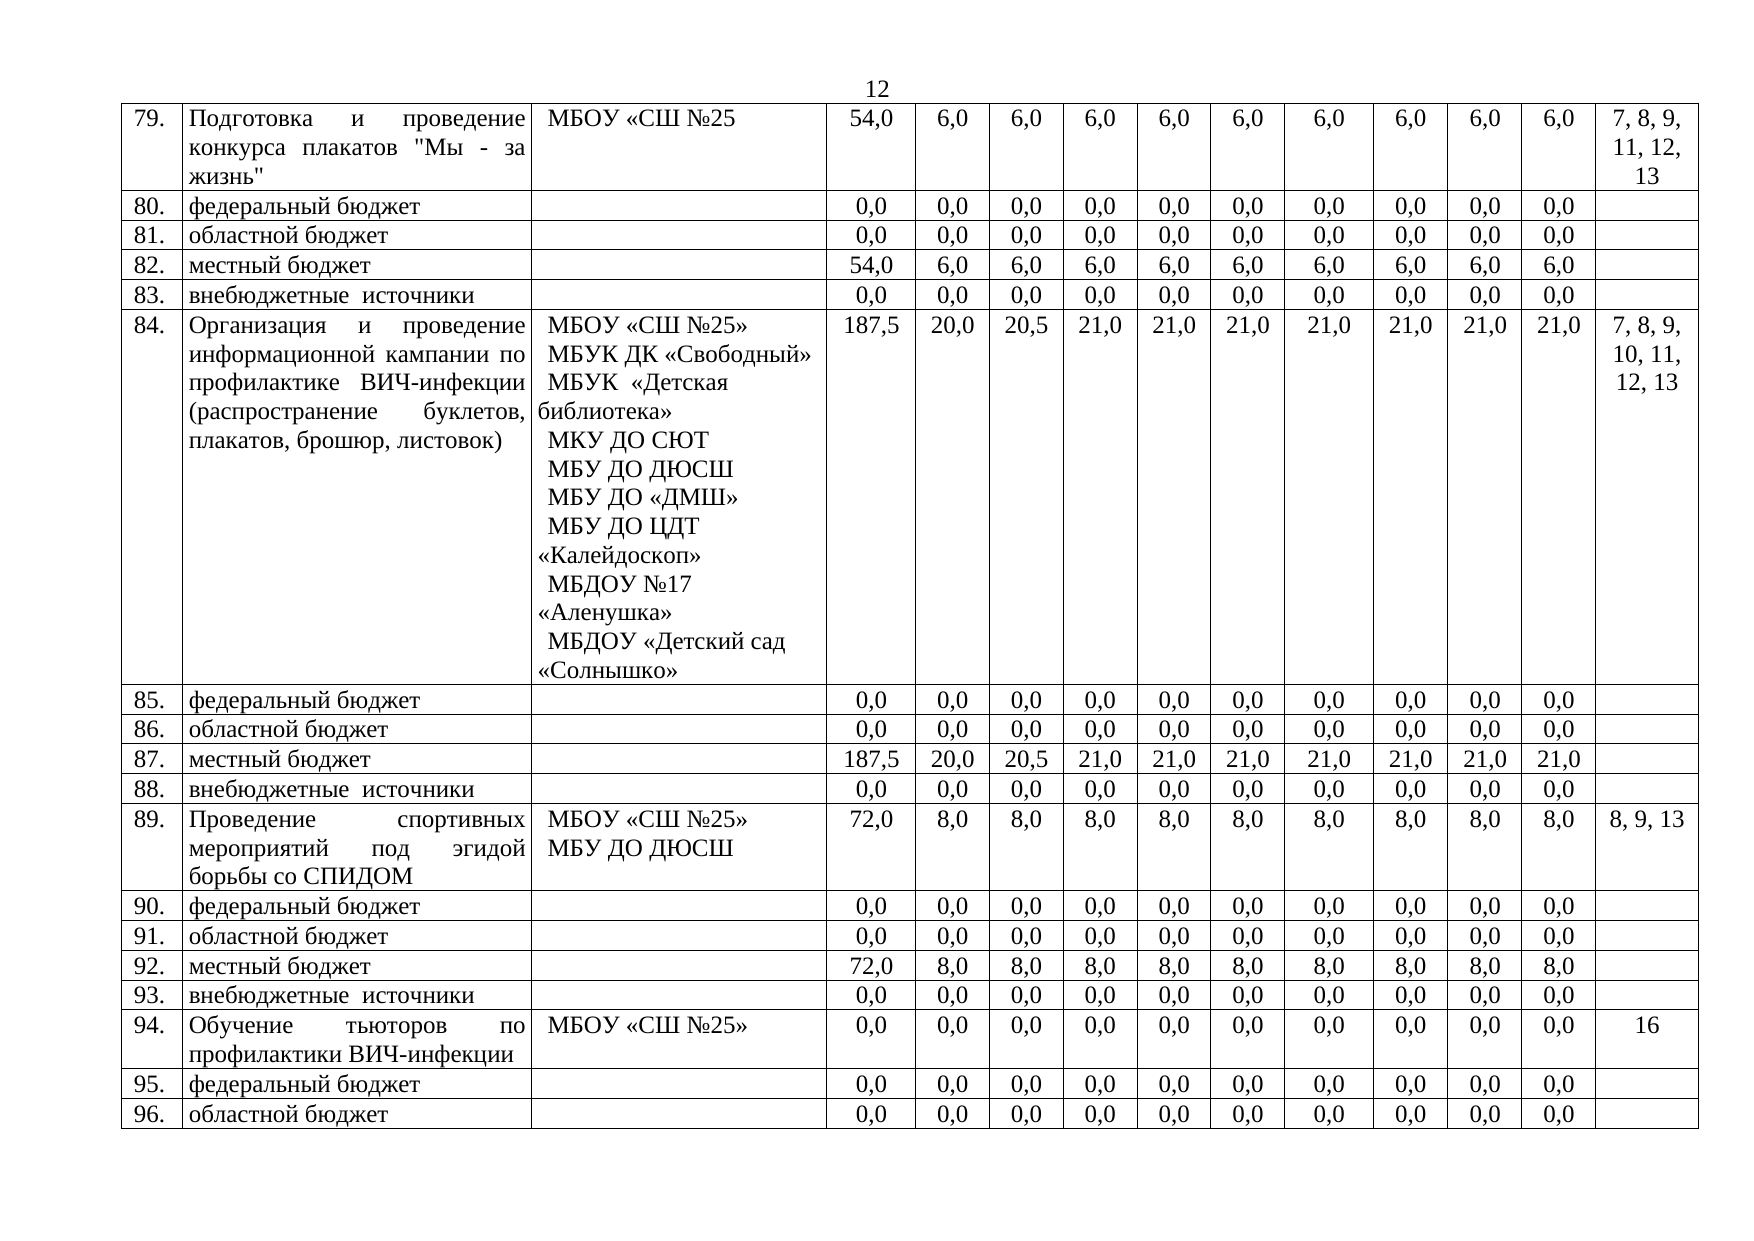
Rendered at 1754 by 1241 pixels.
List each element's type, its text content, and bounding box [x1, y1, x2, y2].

table_cell 0,0 [1138, 715, 1210, 743]
table_cell 6,0 [916, 250, 989, 279]
table_cell 54,0 [827, 250, 915, 279]
table_cell 8,0 [916, 804, 989, 890]
table_cell 0,0 [1522, 191, 1595, 219]
table_cell 0,0 [1448, 1099, 1521, 1127]
table_cell [1596, 1069, 1698, 1098]
table_cell [122, 891, 182, 920]
table_cell [122, 774, 182, 803]
table_cell местный бюджет [183, 951, 531, 979]
table_cell 16 [1596, 1010, 1698, 1068]
table_cell 0,0 [827, 981, 915, 1009]
table_cell 0,0 [1522, 921, 1595, 950]
table_cell 0,0 [1448, 891, 1521, 920]
table_cell областной бюджет [183, 221, 531, 249]
table_cell [1596, 221, 1698, 249]
table_cell 8,0 [1374, 804, 1447, 890]
table_cell 7, 8, 9, 11, 12, 13 [1596, 104, 1698, 190]
table_cell 6,0 [1374, 250, 1447, 279]
table_cell [122, 1010, 182, 1068]
table_cell 6,0 [1064, 104, 1137, 190]
table_cell 0,0 [1285, 280, 1373, 309]
table_cell 0,0 [1374, 221, 1447, 249]
table_cell 21,0 [1211, 744, 1284, 773]
table_cell 0,0 [916, 1010, 989, 1068]
table_cell 0,0 [1211, 921, 1284, 950]
table_cell 0,0 [990, 891, 1063, 920]
table_cell [1596, 191, 1698, 219]
table_cell 20,5 [990, 744, 1063, 773]
table_cell 8,0 [1285, 951, 1373, 979]
table_cell 0,0 [1064, 921, 1137, 950]
table_cell 0,0 [1211, 685, 1284, 713]
table_cell МБОУ «СШ №25» МБУК ДК «Свободный» МБУК «Детская библиотека» МКУ ДО СЮТ МБУ ДО ДЮСШ МБУ ДО «ДМШ» МБУ ДО ЦДТ «Калейдоскоп» МБДОУ №17 «Аленушка» МБДОУ «Детский сад «Солнышко» [532, 310, 826, 684]
table_cell местный бюджет [183, 250, 531, 279]
table_cell [532, 1069, 826, 1098]
table_cell [1596, 981, 1698, 1009]
table_cell [1596, 250, 1698, 279]
table_cell 187,5 [827, 310, 915, 684]
table_cell 0,0 [1374, 774, 1447, 803]
table_cell 0,0 [1522, 280, 1595, 309]
table_cell 0,0 [1138, 981, 1210, 1009]
table_cell 0,0 [916, 1099, 989, 1127]
table_cell [122, 191, 182, 219]
table_cell [122, 981, 182, 1009]
table_cell 0,0 [1448, 280, 1521, 309]
table_cell 0,0 [916, 774, 989, 803]
table_cell 0,0 [1374, 981, 1447, 1009]
table_cell внебюджетные источники [183, 280, 531, 309]
table_cell 0,0 [1211, 891, 1284, 920]
table_cell 0,0 [1448, 774, 1521, 803]
table_cell 0,0 [827, 191, 915, 219]
table_cell 0,0 [916, 280, 989, 309]
table_cell 8,0 [1138, 951, 1210, 979]
table_cell 21,0 [1448, 744, 1521, 773]
table_cell 0,0 [827, 280, 915, 309]
table_cell 0,0 [990, 685, 1063, 713]
table_cell 0,0 [1064, 280, 1137, 309]
table_cell 0,0 [1522, 981, 1595, 1009]
table_cell МБОУ «СШ №25» МБУ ДО ДЮСШ [532, 804, 826, 890]
table_cell 0,0 [1285, 221, 1373, 249]
table_cell [532, 921, 826, 950]
table_cell 20,5 [990, 310, 1063, 684]
table_cell [532, 715, 826, 743]
table_cell областной бюджет [183, 921, 531, 950]
table_cell 0,0 [1064, 891, 1137, 920]
table_cell [1596, 891, 1698, 920]
table_cell [1596, 715, 1698, 743]
table_cell 21,0 [1285, 744, 1373, 773]
table_cell 72,0 [827, 804, 915, 890]
table_cell 8,0 [990, 804, 1063, 890]
table_cell 72,0 [827, 951, 915, 979]
table_cell 0,0 [990, 774, 1063, 803]
table_cell 6,0 [916, 104, 989, 190]
table_cell 0,0 [1138, 221, 1210, 249]
table_cell 0,0 [1064, 221, 1137, 249]
table_cell [122, 280, 182, 309]
table_cell 6,0 [1064, 250, 1137, 279]
table_cell 0,0 [1138, 191, 1210, 219]
table_cell 0,0 [827, 715, 915, 743]
table_cell 0,0 [1448, 981, 1521, 1009]
table_cell [532, 951, 826, 979]
table_cell 0,0 [1374, 715, 1447, 743]
table_cell 0,0 [1285, 1010, 1373, 1068]
table_cell 6,0 [1285, 104, 1373, 190]
table_cell [122, 951, 182, 979]
table_cell 8,0 [1374, 951, 1447, 979]
table_cell 0,0 [1064, 774, 1137, 803]
table_cell 6,0 [1138, 250, 1210, 279]
table_cell 6,0 [1522, 104, 1595, 190]
table_cell [532, 685, 826, 713]
table_cell 0,0 [1448, 191, 1521, 219]
table_cell 0,0 [827, 774, 915, 803]
table_cell федеральный бюджет [183, 191, 531, 219]
table_cell 0,0 [1285, 1069, 1373, 1098]
table_cell областной бюджет [183, 1099, 531, 1127]
table_cell [1596, 951, 1698, 979]
table_cell [532, 774, 826, 803]
table_cell 0,0 [1522, 715, 1595, 743]
table_cell 0,0 [916, 715, 989, 743]
table_cell 0,0 [1374, 1099, 1447, 1127]
table_cell 8,0 [916, 951, 989, 979]
table_cell [122, 310, 182, 684]
table_cell 6,0 [1138, 104, 1210, 190]
table_cell 6,0 [990, 250, 1063, 279]
table_cell [1596, 921, 1698, 950]
table_cell 6,0 [1211, 250, 1284, 279]
table_cell 187,5 [827, 744, 915, 773]
table_cell 21,0 [1285, 310, 1373, 684]
table_cell [1596, 774, 1698, 803]
table_cell 0,0 [1064, 1069, 1137, 1098]
table_cell 6,0 [1285, 250, 1373, 279]
table_cell Подготовка и проведение конкурса плакатов "Мы - за жизнь" [183, 104, 531, 190]
table_cell [122, 250, 182, 279]
table_cell 8,0 [1522, 951, 1595, 979]
table_cell 21,0 [1374, 310, 1447, 684]
table_cell [122, 744, 182, 773]
table_cell Организация и проведение информационной кампании по профилактике ВИЧ-инфекции (распространение буклетов, плакатов, брошюр, листовок) [183, 310, 531, 684]
table_cell 8,0 [1138, 804, 1210, 890]
table_cell 0,0 [1285, 774, 1373, 803]
table_cell 0,0 [1211, 1010, 1284, 1068]
table_cell [532, 891, 826, 920]
table_cell [122, 804, 182, 890]
table_cell 8,0 [990, 951, 1063, 979]
table_cell 0,0 [827, 1069, 915, 1098]
table_cell 0,0 [1138, 891, 1210, 920]
table_cell 8,0 [1211, 951, 1284, 979]
table_cell 20,0 [916, 744, 989, 773]
table_cell 21,0 [1211, 310, 1284, 684]
table_cell 0,0 [1138, 1010, 1210, 1068]
table_cell 0,0 [1448, 221, 1521, 249]
table_cell 0,0 [916, 191, 989, 219]
table_cell 0,0 [1211, 221, 1284, 249]
table_cell 54,0 [827, 104, 915, 190]
table_cell [532, 221, 826, 249]
table_cell 0,0 [990, 715, 1063, 743]
table_cell МБОУ «СШ №25 [532, 104, 826, 190]
table_cell 0,0 [1064, 1099, 1137, 1127]
table_cell 0,0 [1211, 715, 1284, 743]
table_cell 0,0 [1374, 1010, 1447, 1068]
table_cell 0,0 [1285, 921, 1373, 950]
table_cell 21,0 [1374, 744, 1447, 773]
table_cell 0,0 [827, 1010, 915, 1068]
table_cell областной бюджет [183, 715, 531, 743]
table_cell 8,0 [1448, 951, 1521, 979]
table_cell 21,0 [1064, 310, 1137, 684]
table_cell [1596, 685, 1698, 713]
table_cell 21,0 [1522, 744, 1595, 773]
table_cell 0,0 [1138, 685, 1210, 713]
table_cell федеральный бюджет [183, 1069, 531, 1098]
table_cell 0,0 [990, 1069, 1063, 1098]
table_cell 0,0 [916, 981, 989, 1009]
table_cell [1596, 1099, 1698, 1127]
table_cell [1596, 744, 1698, 773]
table_cell 0,0 [1285, 715, 1373, 743]
table_cell федеральный бюджет [183, 685, 531, 713]
table_cell 0,0 [1522, 221, 1595, 249]
table_cell [532, 981, 826, 1009]
table_cell Проведение спортивных мероприятий под эгидой борьбы со СПИДОМ [183, 804, 531, 890]
table_cell 6,0 [1448, 104, 1521, 190]
table_cell 21,0 [1522, 310, 1595, 684]
table_cell 0,0 [1448, 921, 1521, 950]
table_cell [122, 685, 182, 713]
table_cell федеральный бюджет [183, 891, 531, 920]
table_cell 0,0 [990, 280, 1063, 309]
table_cell местный бюджет [183, 744, 531, 773]
table_cell 0,0 [990, 221, 1063, 249]
table_cell 0,0 [916, 921, 989, 950]
table_cell 21,0 [1138, 310, 1210, 684]
table_cell 0,0 [1522, 685, 1595, 713]
table_cell [532, 280, 826, 309]
table_cell [532, 1099, 826, 1127]
table_cell [532, 744, 826, 773]
table_cell 0,0 [990, 981, 1063, 1009]
table_cell внебюджетные источники [183, 774, 531, 803]
table_cell [122, 715, 182, 743]
table_cell 8, 9, 13 [1596, 804, 1698, 890]
table_cell 0,0 [827, 1099, 915, 1127]
table_cell 8,0 [1064, 804, 1137, 890]
table_cell 0,0 [1211, 1099, 1284, 1127]
table_cell 0,0 [1374, 1069, 1447, 1098]
table_cell 0,0 [1448, 715, 1521, 743]
table_cell 0,0 [1522, 891, 1595, 920]
table_cell 0,0 [1211, 191, 1284, 219]
table_cell 0,0 [1064, 715, 1137, 743]
table_cell [1596, 280, 1698, 309]
table_cell 0,0 [1138, 921, 1210, 950]
table_cell Обучение тьюторов по профилактики ВИЧ-инфекции [183, 1010, 531, 1068]
table_cell 7, 8, 9, 10, 11, 12, 13 [1596, 310, 1698, 684]
table_cell 0,0 [1138, 774, 1210, 803]
table_cell 0,0 [990, 921, 1063, 950]
table_cell 0,0 [990, 1010, 1063, 1068]
table_cell [532, 250, 826, 279]
table_cell 0,0 [1285, 891, 1373, 920]
table_cell 0,0 [1374, 685, 1447, 713]
table_cell 20,0 [916, 310, 989, 684]
table_cell [122, 921, 182, 950]
table_cell 0,0 [1522, 1069, 1595, 1098]
table_cell 0,0 [827, 891, 915, 920]
table_cell 8,0 [1064, 951, 1137, 979]
table_cell 0,0 [1064, 1010, 1137, 1068]
table_cell 0,0 [1211, 1069, 1284, 1098]
table_cell 0,0 [1064, 981, 1137, 1009]
table_cell 0,0 [990, 1099, 1063, 1127]
table_cell [532, 191, 826, 219]
table_cell 21,0 [1138, 744, 1210, 773]
table_cell 0,0 [1138, 1099, 1210, 1127]
table_cell 8,0 [1522, 804, 1595, 890]
table_cell 0,0 [1138, 1069, 1210, 1098]
table_cell 0,0 [916, 1069, 989, 1098]
table_cell 0,0 [1064, 685, 1137, 713]
table_cell 0,0 [916, 221, 989, 249]
table_cell внебюджетные источники [183, 981, 531, 1009]
table_cell 0,0 [1374, 191, 1447, 219]
table_cell 0,0 [990, 191, 1063, 219]
table_cell 0,0 [1522, 774, 1595, 803]
table_cell [122, 1099, 182, 1127]
table_cell 0,0 [1448, 685, 1521, 713]
table_cell [122, 104, 182, 190]
table_cell 0,0 [1064, 191, 1137, 219]
table_cell 8,0 [1211, 804, 1284, 890]
table_cell 8,0 [1448, 804, 1521, 890]
table_cell 0,0 [1211, 981, 1284, 1009]
table_cell 6,0 [1374, 104, 1447, 190]
table_cell 0,0 [1374, 891, 1447, 920]
table_cell 0,0 [827, 685, 915, 713]
table_cell 0,0 [1285, 981, 1373, 1009]
table_cell 0,0 [1211, 280, 1284, 309]
table_cell 6,0 [1522, 250, 1595, 279]
table_cell 0,0 [1374, 280, 1447, 309]
table_cell 0,0 [916, 891, 989, 920]
table_cell 21,0 [1448, 310, 1521, 684]
table_cell 8,0 [1285, 804, 1373, 890]
table_cell [122, 221, 182, 249]
table_cell 0,0 [1138, 280, 1210, 309]
table_cell 0,0 [1285, 685, 1373, 713]
table_cell 0,0 [1448, 1010, 1521, 1068]
table_cell 0,0 [1211, 774, 1284, 803]
table_cell 0,0 [1522, 1099, 1595, 1127]
table_cell 0,0 [827, 921, 915, 950]
table_cell 6,0 [990, 104, 1063, 190]
table_cell 0,0 [827, 221, 915, 249]
table_cell 0,0 [916, 685, 989, 713]
table_cell 6,0 [1211, 104, 1284, 190]
table_cell 0,0 [1522, 1010, 1595, 1068]
table_cell 6,0 [1448, 250, 1521, 279]
table_cell [122, 1069, 182, 1098]
table_cell 0,0 [1448, 1069, 1521, 1098]
table_cell 0,0 [1374, 921, 1447, 950]
table_cell 0,0 [1285, 191, 1373, 219]
table_cell 0,0 [1285, 1099, 1373, 1127]
table_cell МБОУ «СШ №25» [532, 1010, 826, 1068]
table_cell 21,0 [1064, 744, 1137, 773]
